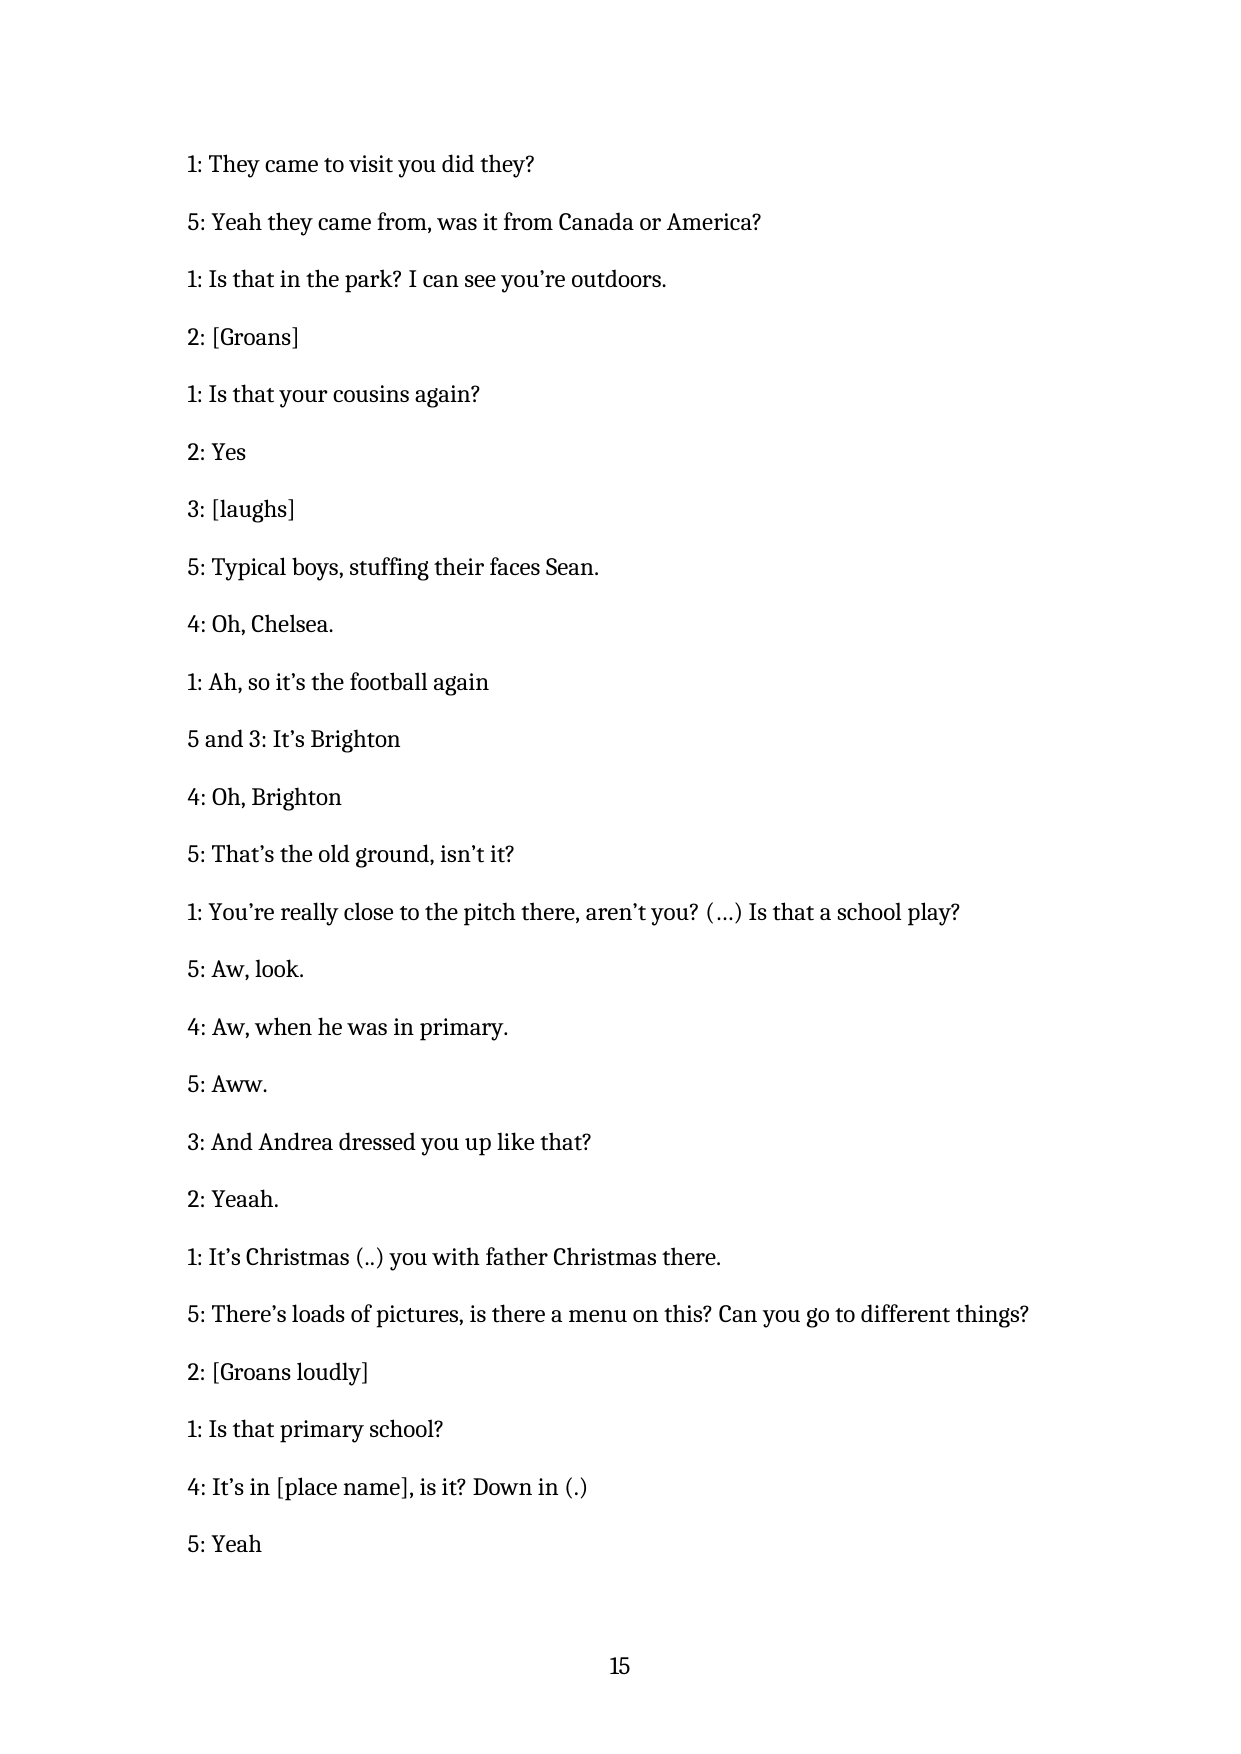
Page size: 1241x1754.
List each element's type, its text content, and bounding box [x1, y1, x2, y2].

text 1: Is that in the park? I can see you’re outdoors. [187, 265, 1053, 294]
text 3: [laughs] [187, 495, 1053, 524]
text 5: Aww. [187, 1070, 1053, 1099]
text 5 and 3: It’s Brighton [187, 725, 1053, 754]
text 1: They came to visit you did they? [187, 150, 1053, 179]
text 4: Aw, when he was in primary. [187, 1012, 1053, 1041]
text 1: Is that your cousins again? [187, 380, 1053, 409]
text 5: There’s loads of pictures, is there a menu on this? Can you go to different things? [187, 1300, 1053, 1329]
text 4: Oh, Chelsea. [187, 610, 1053, 639]
text 2: Yeaah. [187, 1185, 1053, 1214]
text 4: Oh, Brighton [187, 782, 1053, 811]
text 2: [Groans] [187, 322, 1053, 351]
text 1: You’re really close to the pitch there, aren’t you? (…) Is that a school play? [187, 897, 1053, 926]
text 5: Typical boys, stuffing their faces Sean. [187, 552, 1053, 581]
text 1: It’s Christmas (..) you with father Christmas there. [187, 1242, 1053, 1271]
text 2: Yes [187, 437, 1053, 466]
text 5: That’s the old ground, isn’t it? [187, 840, 1053, 869]
text 3: And Andrea dressed you up like that? [187, 1127, 1053, 1156]
text 1: Ah, so it’s the football again [187, 667, 1053, 696]
text 2: [Groans loudly] [187, 1357, 1053, 1386]
text 1: Is that primary school? [187, 1415, 1053, 1444]
text 4: It’s in [place name], is it? Down in (.) [187, 1472, 1053, 1501]
text 5: Aw, look. [187, 955, 1053, 984]
text 5: Yeah they came from, was it from Canada or America? [187, 207, 1053, 236]
text 5: Yeah [187, 1530, 1053, 1559]
